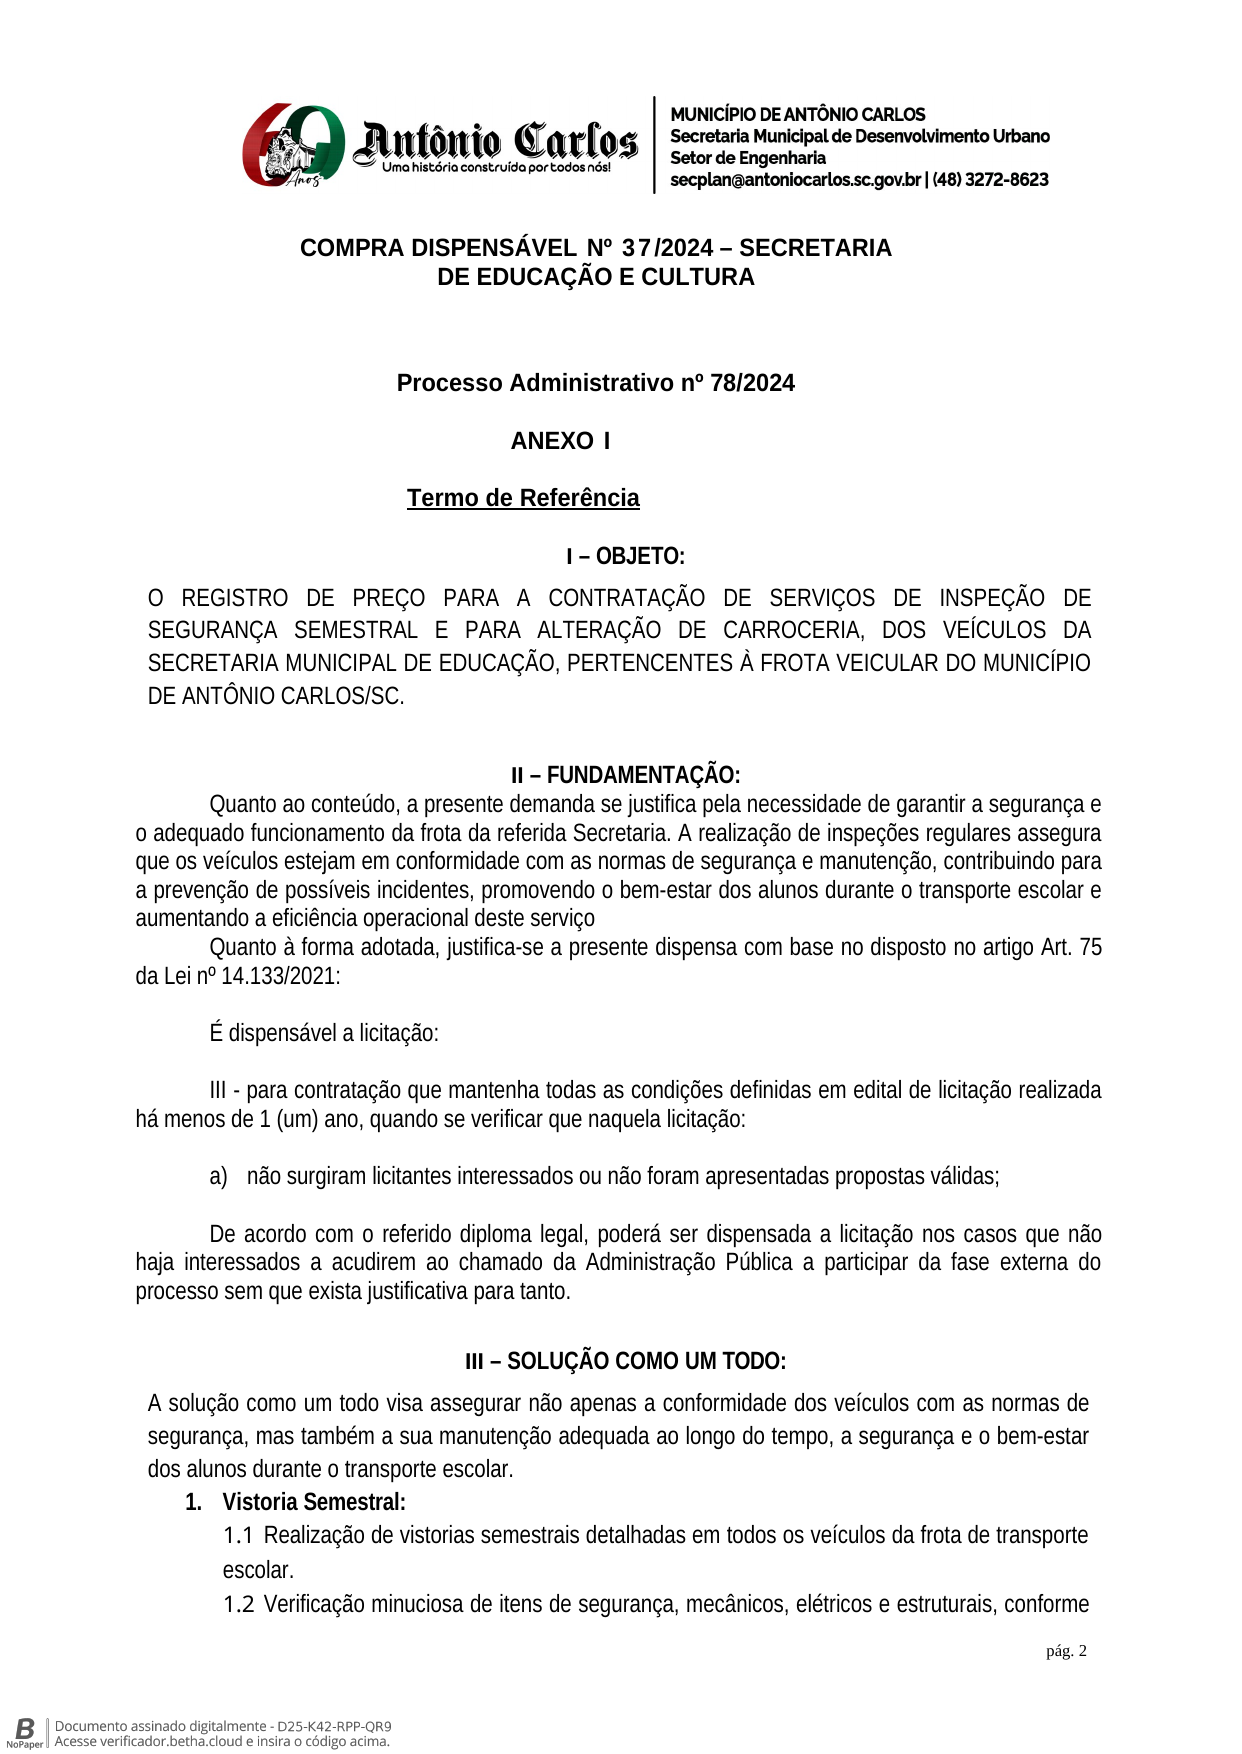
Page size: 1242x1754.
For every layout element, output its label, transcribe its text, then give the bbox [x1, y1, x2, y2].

text De acordo com o referido diploma legal, poderá ser dispensada a licitação nos casos que não haja interessados a acudirem ao chamado da Administração Pública a participar da fase externa do processo sem que exista justificativa para tanto. [135, 1218, 1104, 1304]
subtitle – OBJETO: [148, 541, 1104, 569]
list não surgiram licitantes interessados ou não foram apresentadas propostas válidas; [209, 1161, 1104, 1190]
picture [6, 1718, 441, 1750]
subtitle – FUNDAMENTAÇÃO: [148, 760, 1104, 789]
text ANEXO I [510, 426, 911, 454]
subtitle Processo Administrativo nº 78/2024 [281, 368, 911, 397]
text É dispensável a licitação: [135, 1018, 1104, 1047]
picture [242, 96, 1050, 194]
text Quanto ao conteúdo, a presente demanda se justifica pela necessidade de garantir a segurança e o adequado funcionamento da frota da referida Secretaria. A realização de inspeções regulares assegura que os veículos estejam em conformidade com as normas de segurança e manutenção, contribuindo para a prevenção de possíveis incidentes, promovendo o bem-estar dos alunos durante o transporte escolar e aumentando a eficiência operacional deste serviço [135, 789, 1104, 932]
list Realização de vistorias semestrais detalhadas em todos os veículos da frota de transporte escolar. [223, 1519, 1091, 1584]
text Termo de Referência [135, 483, 911, 512]
text O REGISTRO DE PREÇO PARA A CONTRATAÇÃO DE SERVIÇOS DE INSPEÇÃO DE SEGURANÇA SEMESTRAL E PARA ALTERAÇÃO DE CARROCERIA, DOS VEÍCULOS DA SECRETARIA MUNICIPAL DE EDUCAÇÃO, PERTENCENTES À FROTA VEICULAR DO MUNICÍPIO DE ANTÔNIO CARLOS/SC. [148, 582, 1093, 710]
subtitle COMPRA DISPENSÁVEL Nº 37/2024 – SECRETARIA DE EDUCAÇÃO E CULTURA [281, 233, 911, 290]
list Verificação minuciosa de itens de segurança, mecânicos, elétricos e estruturais, conforme as normas estabelecidas pelos órgãos reguladores. [223, 1588, 1092, 1619]
subtitle Vistoria Semestral: [185, 1487, 1104, 1516]
text Quanto à forma adotada, justifica-se a presente dispensa com base no disposto no artigo Art. 75 da Lei nº 14.133/2021: [135, 932, 1104, 989]
text A solução como um todo visa assegurar não apenas a conformidade dos veículos com as normas de segurança, mas também a sua manutenção adequada ao longo do tempo, a segurança e o bem-estar dos alunos durante o transporte escolar. [148, 1388, 1092, 1483]
subtitle – SOLUÇÃO COMO UM TODO: [148, 1346, 1104, 1375]
text III - para contratação que mantenha todas as condições definidas em edital de licitação realizada há menos de 1 (um) ano, quando se verificar que naquela licitação: [135, 1075, 1104, 1133]
